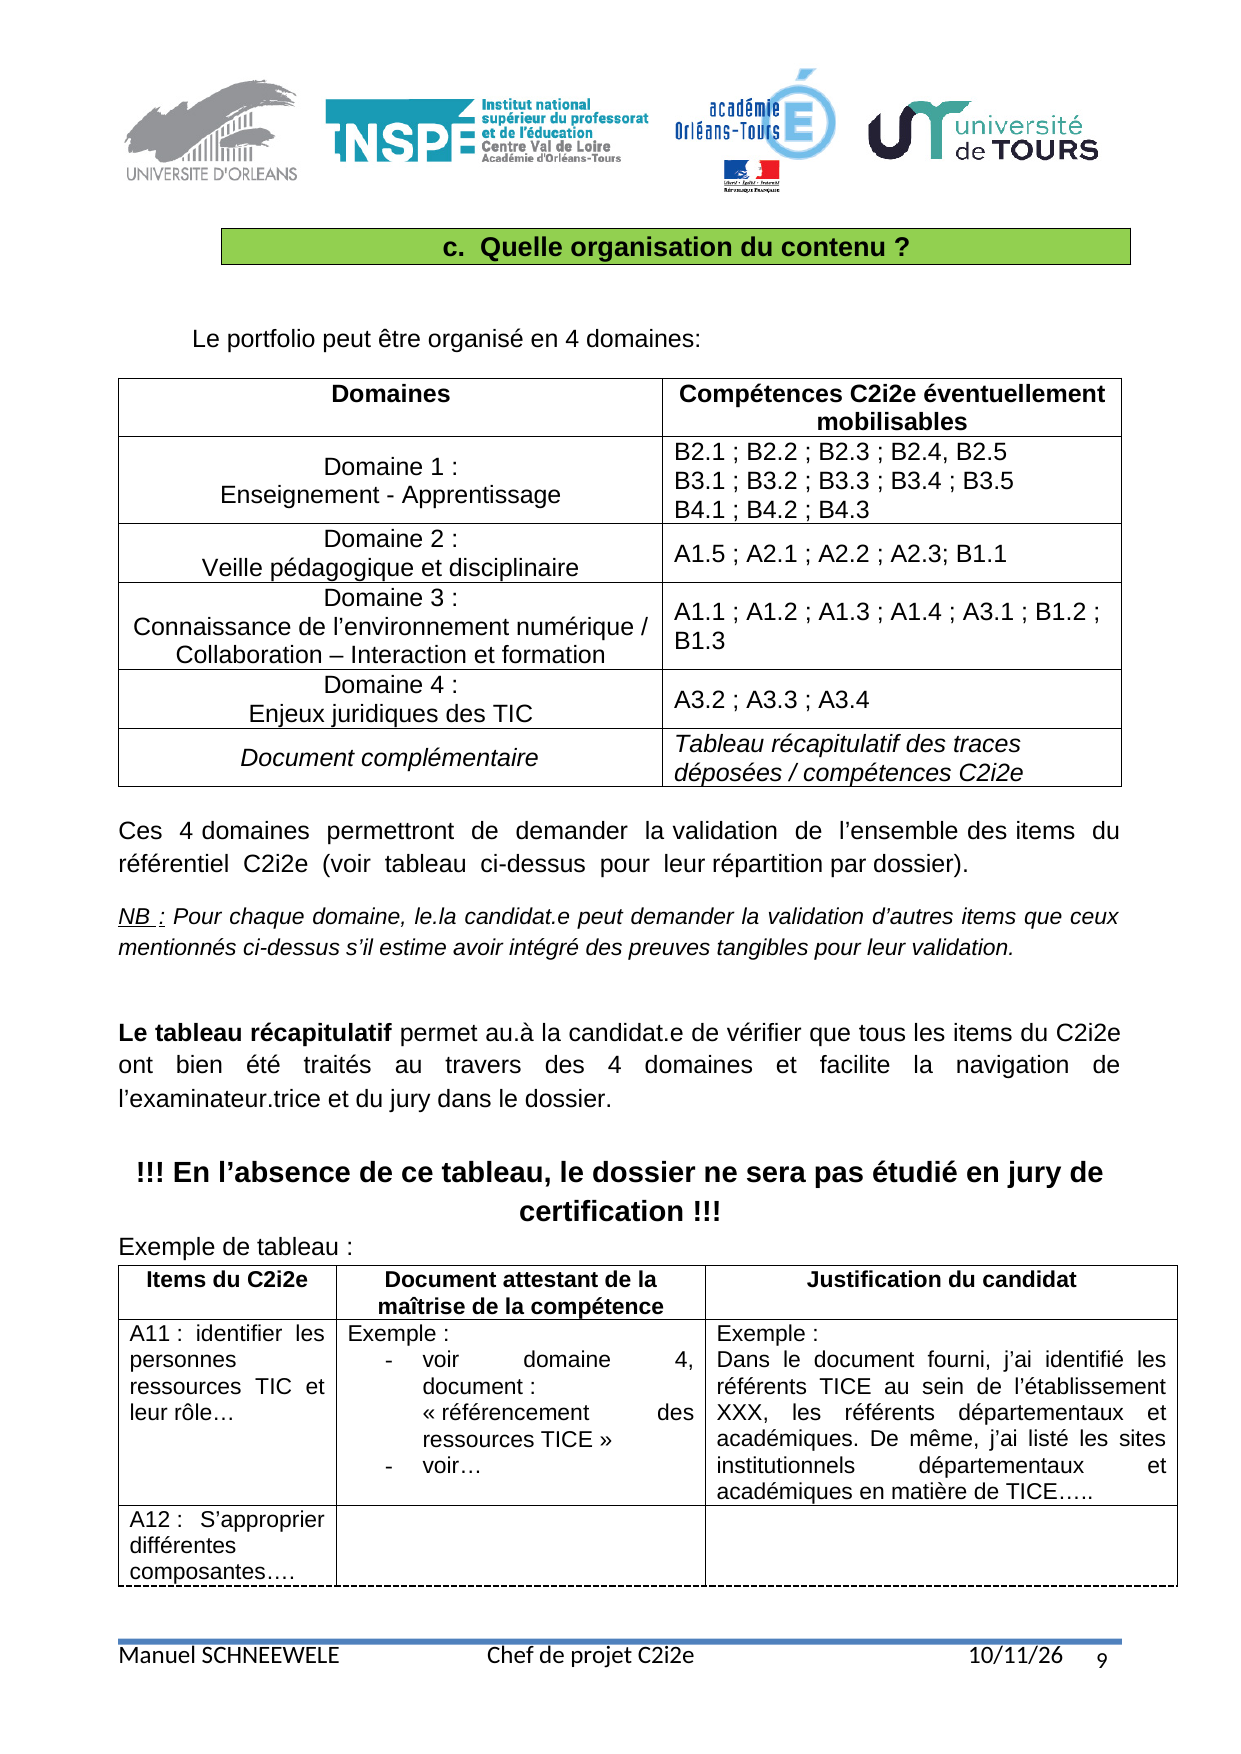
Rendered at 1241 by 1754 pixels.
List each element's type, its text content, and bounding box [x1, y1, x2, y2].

table_cell Exemple : voir domaine 4, document : « référencement des ressources TICE » voir… [337, 1320, 705, 1504]
table_cell A11 : identifier les personnes ressources TIC et leur rôle… [119, 1320, 336, 1504]
table_cell Domaine 4 : Enjeux juridiques des TIC [119, 670, 662, 728]
list Le tableau récapitulatif permet au.à la candidat.e de vérifier que tous les items du C2i2e ont bien été traités au travers des 4 domaines et facilite la navigation de l’examinateur.trice et du jury dans le dossier. [118, 1017, 1122, 1112]
table_cell Exemple : Dans le document fourni, j’ai identifié les référents TICE au sein de l’établissement XXX, les référents départementaux et académiques. De même, j’ai listé les sites institutionnels départementaux et académiques en matière de TICE….. [706, 1320, 1177, 1504]
table_cell A12 : S’approprier différentes composantes…. [119, 1506, 336, 1584]
text Ces 4 domaines permettront de demander la validation de l’ensemble des items du référentiel C2i2e (voir tableau ci-dessus pour leur répartition par dossier). [118, 816, 1122, 878]
picture [110, 56, 1115, 203]
table_cell Document complémentaire [119, 729, 662, 786]
table_cell B2.1 ; B2.2 ; B2.3 ; B2.4, B2.5 B3.1 ; B3.2 ; B3.3 ; B3.4 ; B3.5 B4.1 ; B4.2 ; B4.3 [663, 437, 1121, 523]
table_cell Tableau récapitulatif des traces déposées / compétences C2i2e [663, 729, 1121, 786]
table_header Items du C2i2e [119, 1266, 336, 1319]
list NB : Pour chaque domaine, le.la candidat.e peut demander la validation d’autres items que ceux mentionnés ci-dessus s’il estime avoir intégré des preuves tangibles pour leur validation. [118, 903, 1122, 960]
table_header Justification du candidat [706, 1266, 1177, 1319]
table_cell Domaine 2 : Veille pédagogique et disciplinaire [119, 524, 662, 582]
table_cell A1.5 ; A2.1 ; A2.2 ; A2.3; B1.1 [663, 524, 1121, 582]
table_cell Domaine 1 : Enseignement - Apprentissage [119, 437, 662, 523]
table_cell A1.1 ; A1.2 ; A1.3 ; A1.4 ; A3.1 ; B1.2 ; B1.3 [663, 583, 1121, 669]
table_cell A3.2 ; A3.3 ; A3.4 [663, 670, 1121, 728]
table_cell [706, 1506, 1177, 1584]
text Le portfolio peut être organisé en 4 domaines: [118, 324, 1122, 352]
table_header Domaines [119, 379, 662, 436]
list !!! En l’absence de ce tableau, le dossier ne sera pas étudié en jury de certification !!! [118, 1155, 1122, 1227]
subtitle Quelle organisation du contenu ? [222, 229, 1130, 264]
table_header Document attestant de la maîtrise de la compétence [337, 1266, 705, 1319]
table_header Compétences C2i2e éventuellement mobilisables [663, 379, 1121, 436]
table_cell Domaine 3 : Connaissance de l’environnement numérique / Collaboration – Interaction et formation [119, 583, 662, 669]
table_cell [337, 1506, 705, 1584]
text Exemple de tableau : [118, 1232, 1122, 1261]
